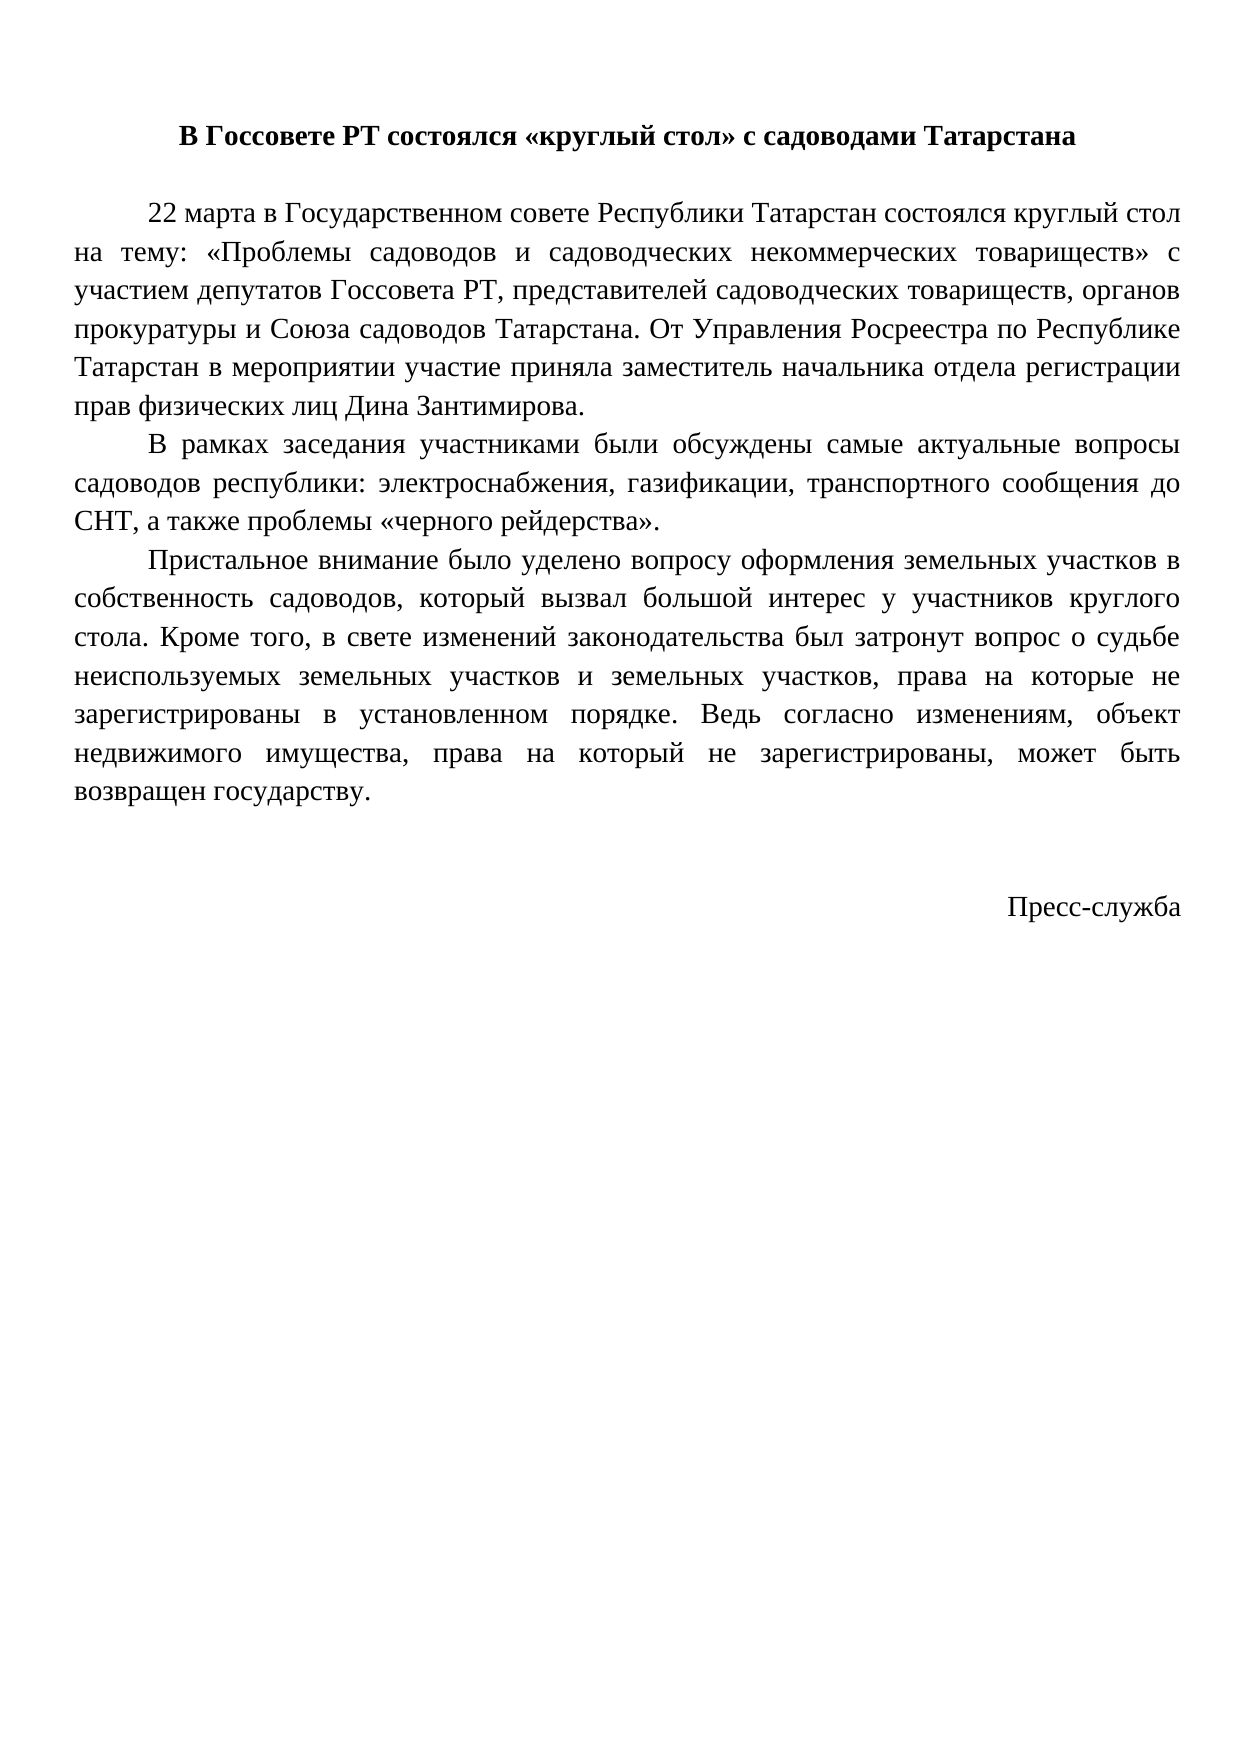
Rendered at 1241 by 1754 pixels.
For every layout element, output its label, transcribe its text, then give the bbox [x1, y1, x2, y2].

text Пристальное внимание было уделено вопросу оформления земельных участков в собственность садоводов, который вызвал большой интерес у участников круглого стола. Кроме того, в свете изменений законодательства был затронут вопрос о судьбе неиспользуемых земельных участков и земельных участков, права на которые не зарегистрированы в установленном порядке. Ведь согласно изменениям, объект недвижимого имущества, права на который не зарегистрированы, может быть возвращен государству. [74, 542, 1181, 807]
text 22 марта в Государственном совете Республики Татарстан состоялся круглый стол на тему: «Проблемы садоводов и садоводческих некоммерческих товариществ» с участием депутатов Госсовета РТ, представителей садоводческих товариществ, органов прокуратуры и Союза садоводов Татарстана. От Управления Росреестра по Республике Татарстан в мероприятии участие приняла заместитель начальника отдела регистрации прав физических лиц Дина Зантимирова. [74, 195, 1181, 421]
text В рамках заседания участниками были обсуждены самые актуальные вопросы садоводов республики: электроснабжения, газификации, транспортного сообщения до СНТ, а также проблемы «черного рейдерства». [74, 426, 1181, 537]
text Пресс-служба [74, 889, 1181, 922]
text В Госсовете РТ состоялся «круглый стол» с садоводами Татарстана [74, 118, 1181, 152]
